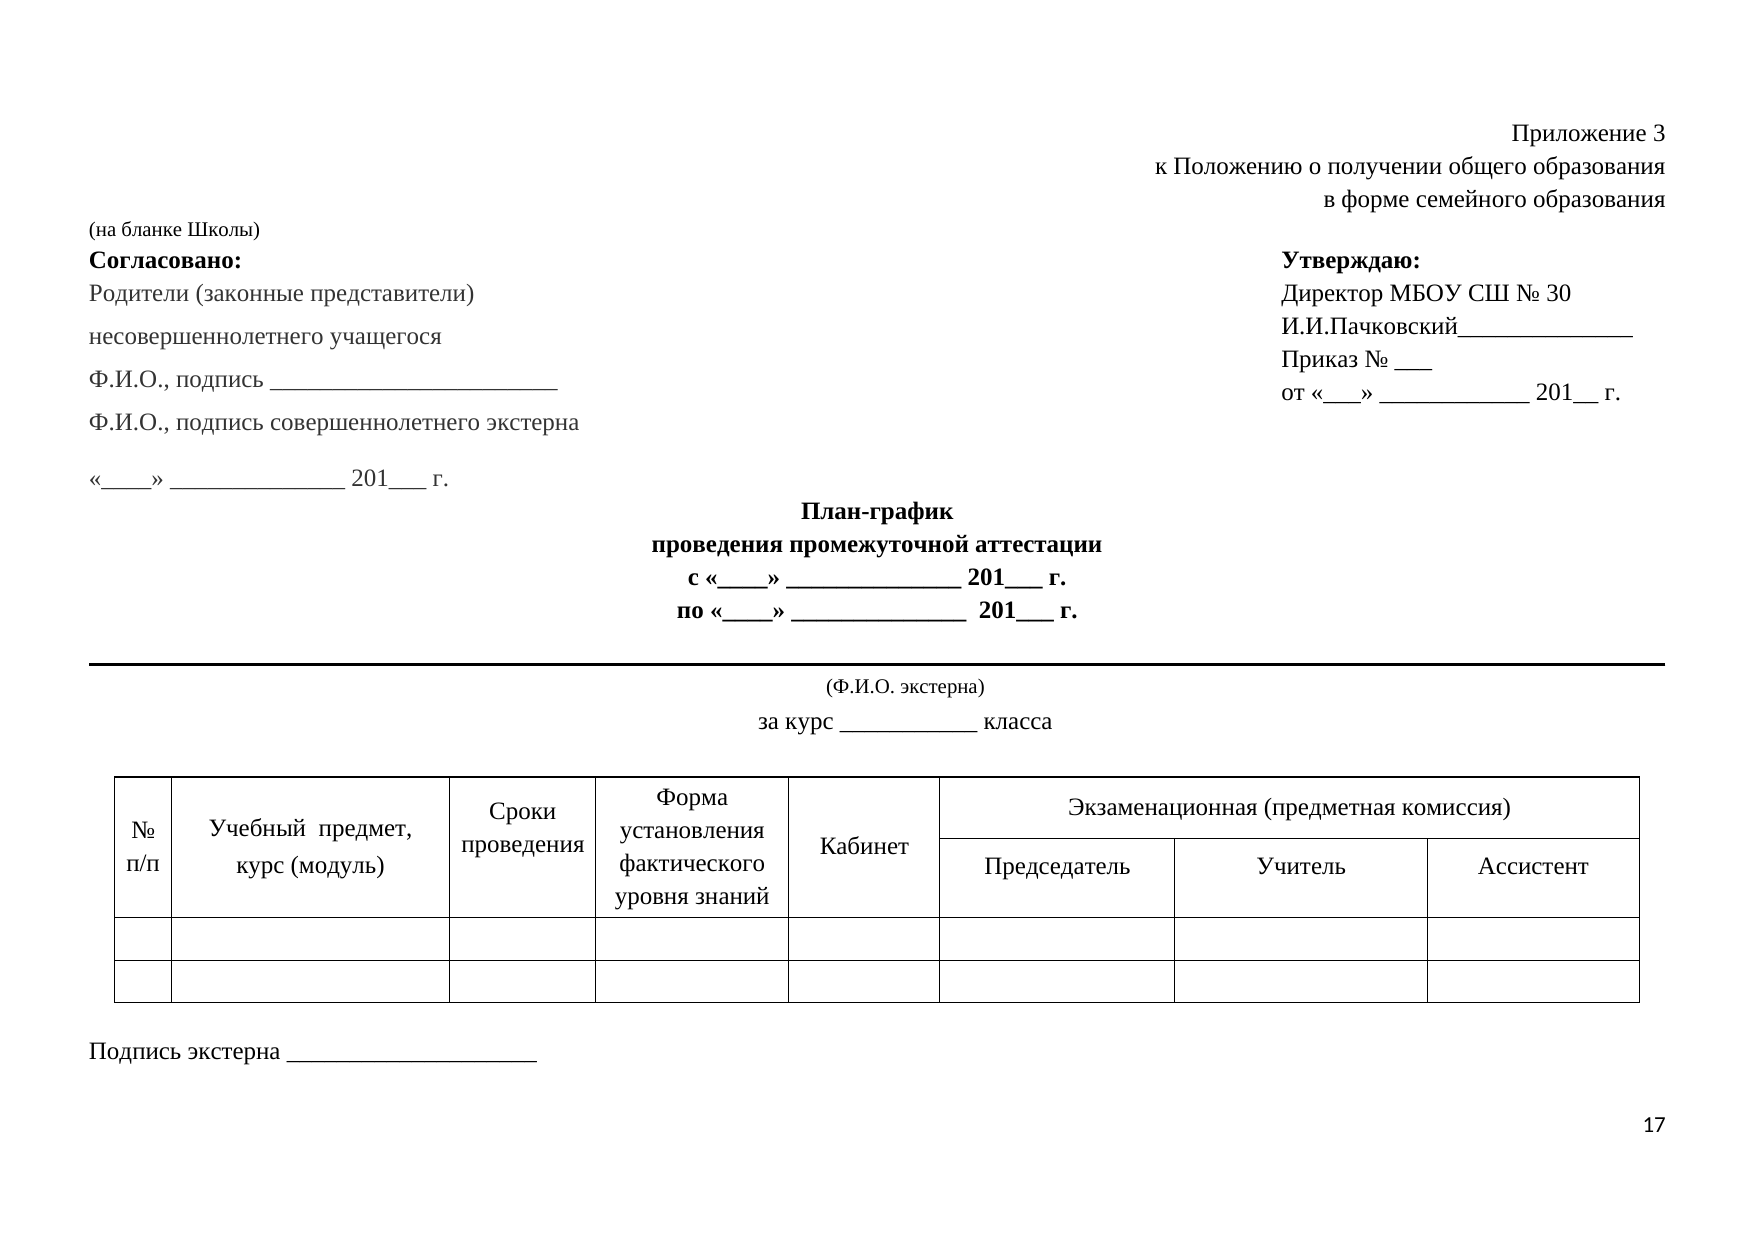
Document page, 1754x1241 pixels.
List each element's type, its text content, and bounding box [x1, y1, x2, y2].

table_cell [1175, 961, 1427, 1002]
table_header Форма установления фактического уровня знаний [596, 778, 788, 917]
text План-график [89, 496, 1665, 524]
text с «____» ______________ 201___ г. [89, 562, 1665, 591]
table_header № п/п [115, 778, 171, 917]
table_cell [596, 918, 788, 959]
table_header Сроки проведения [450, 778, 595, 917]
table_cell [450, 918, 595, 959]
table_cell [450, 961, 595, 1002]
table_header Согласовано: Родители (законные представители) несовершеннолетнего учащегося Ф.И.О., подпись _______________________ Ф.И.О., подпись совершеннолетнего экстерна «____» ______________ 201___ г. [78, 245, 1270, 496]
table_cell [1175, 918, 1427, 959]
table_cell [940, 961, 1174, 1002]
table_cell [789, 918, 939, 959]
table_header Экзаменационная (предметная комиссия) [940, 778, 1639, 838]
text к Положению о получении общего образования [89, 151, 1665, 180]
text (на бланке Школы) [89, 217, 1665, 241]
text Подпись экстерна ____________________ [89, 1036, 1665, 1065]
table_cell [1428, 918, 1639, 959]
table_cell [115, 918, 171, 959]
table_cell Ассистент [1428, 839, 1639, 917]
table_header Утверждаю: Директор МБОУ СШ № 30 И.И.Пачковский______________ Приказ № ___ от «___» ____________ 201__ г. [1270, 245, 1677, 496]
table_cell Учитель [1175, 839, 1427, 917]
text Приложение 3 [89, 118, 1665, 147]
table_cell Председатель [940, 839, 1174, 917]
text за курс ___________ класса [89, 706, 1665, 735]
table_header Учебный предмет, курс (модуль) [172, 778, 449, 917]
table_cell [940, 918, 1174, 959]
table_cell [1428, 961, 1639, 1002]
table_cell [172, 918, 449, 959]
table_header Кабинет [789, 778, 939, 917]
table_cell [172, 961, 449, 1002]
text в форме семейного образования [89, 184, 1665, 213]
text проведения промежуточной аттестации [89, 529, 1665, 558]
table_cell [596, 961, 788, 1002]
text (Ф.И.О. экстерна) [89, 674, 1665, 698]
table_cell [789, 961, 939, 1002]
text по «____» ______________ 201___ г. [89, 595, 1665, 624]
table_cell [115, 961, 171, 1002]
